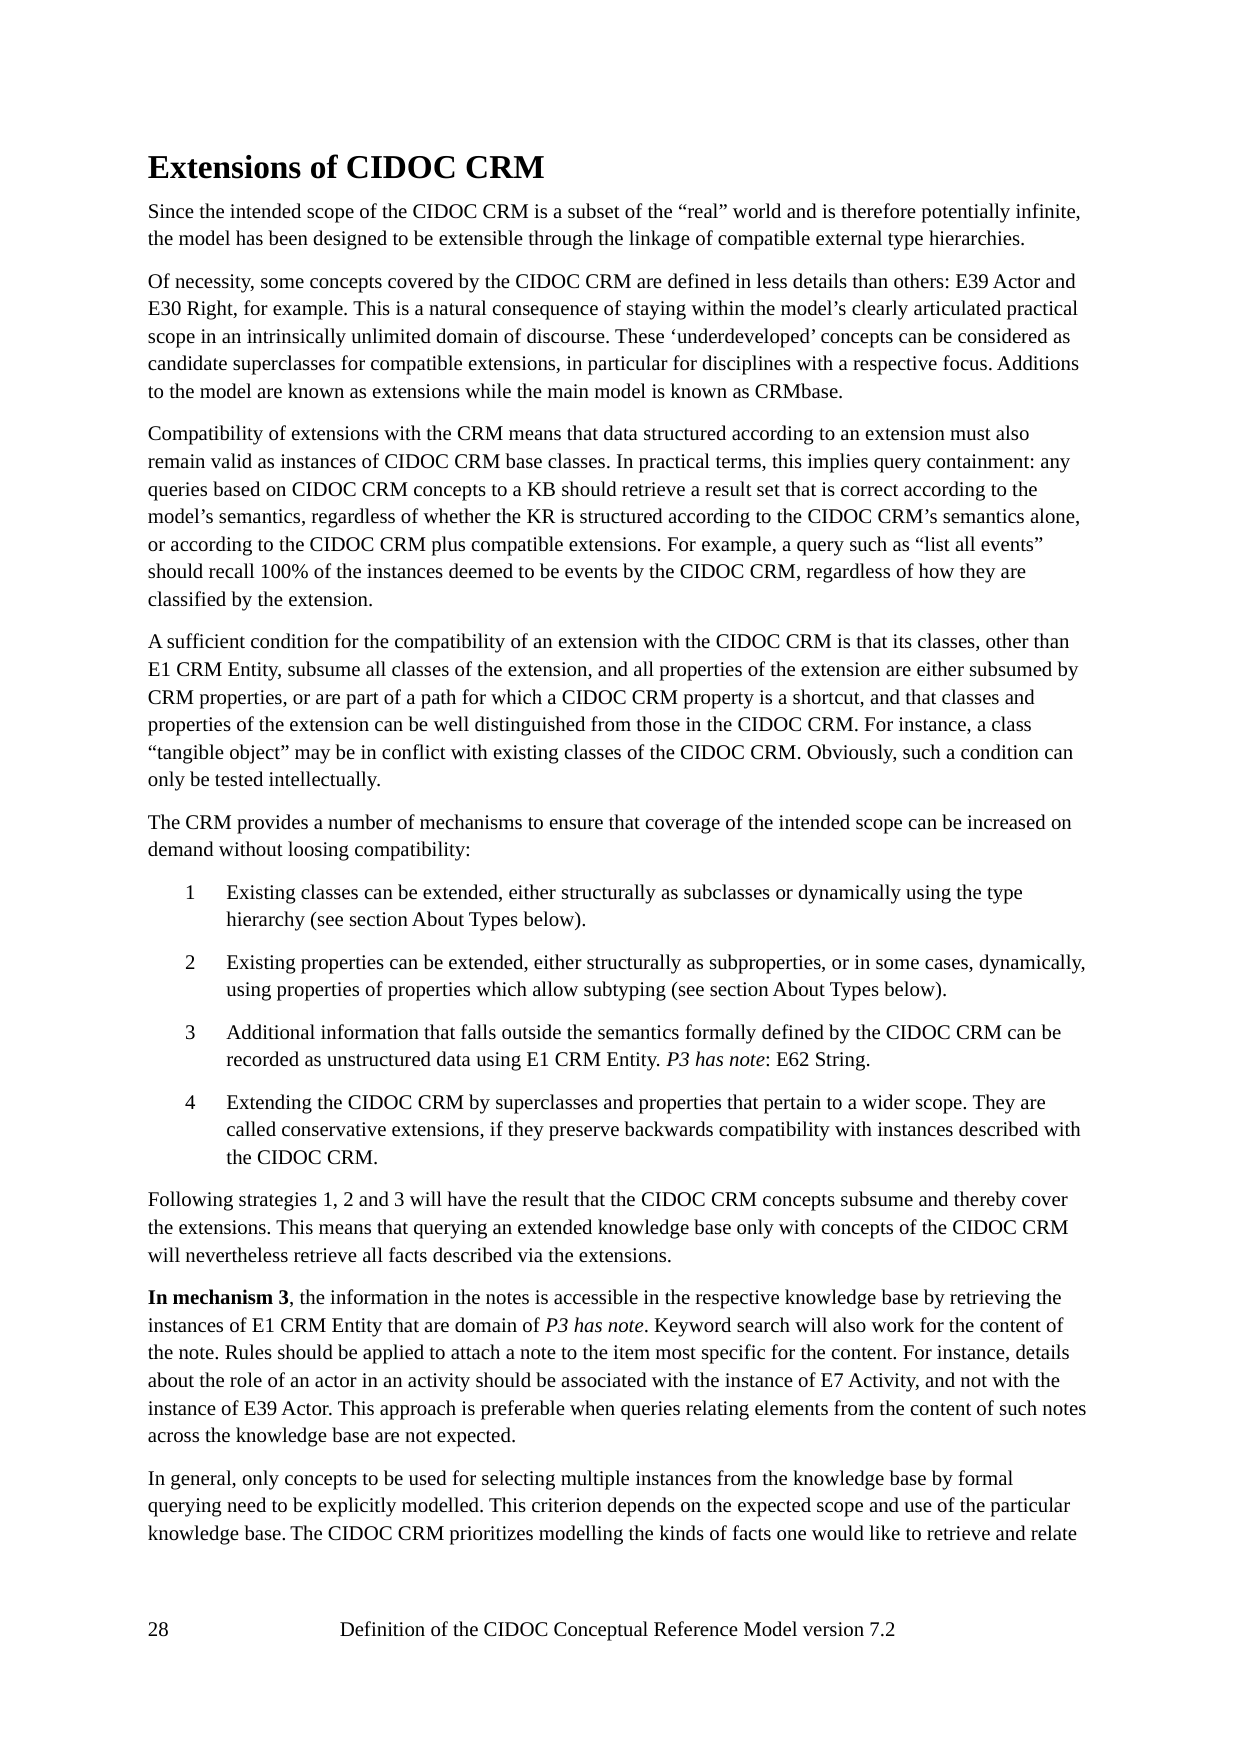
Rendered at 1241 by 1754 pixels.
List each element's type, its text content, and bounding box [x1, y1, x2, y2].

text The CRM provides a number of mechanisms to ensure that coverage of the intended scope can be increased on demand without loosing compatibility: [148, 810, 1092, 861]
list Extending the CIDOC CRM by superclasses and properties that pertain to a wider scope. They are called conservative extensions, if they preserve backwards compatibility with instances described with the CIDOC CRM. [185, 1090, 1092, 1169]
text Compatibility of extensions with the CRM means that data structured according to an extension must also remain valid as instances of CIDOC CRM base classes. In practical terms, this implies query containment: any queries based on CIDOC CRM concepts to a KB should retrieve a result set that is correct according to the model’s semantics, regardless of whether the KR is structured according to the CIDOC CRM’s semantics alone, or according to the CIDOC CRM plus compatible extensions. For example, a query such as “list all events” should recall 100% of the instances deemed to be events by the CIDOC CRM, regardless of how they are classified by the extension. [148, 421, 1092, 611]
text A sufficient condition for the compatibility of an extension with the CIDOC CRM is that its classes, other than E1 CRM Entity, subsume all classes of the extension, and all properties of the extension are either subsumed by CRM properties, or are part of a path for which a CIDOC CRM property is a shortcut, and that classes and properties of the extension can be well distinguished from those in the CIDOC CRM. For instance, a class “tangible object” may be in conflict with existing classes of the CIDOC CRM. Obviously, such a condition can only be tested intellectually. [148, 629, 1092, 791]
list Existing classes can be extended, either structurally as subclasses or dynamically using the type hierarchy (see section About Types below). [185, 880, 1092, 931]
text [148, 1465, 1092, 1545]
text Following strategies 1, 2 and 3 will have the result that the CIDOC CRM concepts subsume and thereby cover the extensions. This means that querying an extended knowledge base only with concepts of the CIDOC CRM will nevertheless retrieve all facts described via the extensions. [148, 1187, 1092, 1267]
list Existing properties can be extended, either structurally as subproperties, or in some cases, dynamically, using properties of properties which allow subtyping (see section About Types below). [185, 950, 1092, 1001]
list Additional information that falls outside the semantics formally defined by the CIDOC CRM can be recorded as unstructured data using E1 CRM Entity. P3 has note: E62 String. [185, 1020, 1092, 1071]
text In mechanism 3, the information in the notes is accessible in the respective knowledge base by retrieving the instances of E1 CRM Entity that are domain of P3 has note. Keyword search will also work for the content of the note. Rules should be applied to attach a note to the item most specific for the content. For instance, details about the role of an actor in an activity should be associated with the instance of E7 Activity, and not with the instance of E39 Actor. This approach is preferable when queries relating elements from the content of such notes across the knowledge base are not expected. [148, 1285, 1092, 1447]
subtitle Extensions of CIDOC CRM [148, 148, 1092, 186]
text Of necessity, some concepts covered by the CIDOC CRM are defined in less details than others: E39 Actor and E30 Right, for example. This is a natural consequence of staying within the model’s clearly articulated practical scope in an intrinsically unlimited domain of discourse. These ‘underdeveloped’ concepts can be considered as candidate superclasses for compatible extensions, in particular for disciplines with a respective focus. Additions to the model are known as extensions while the main model is known as CRMbase. [148, 268, 1092, 403]
text Since the intended scope of the CIDOC CRM is a subset of the “real” world and is therefore potentially infinite, the model has been designed to be extensible through the linkage of compatible external type hierarchies. [148, 198, 1092, 250]
